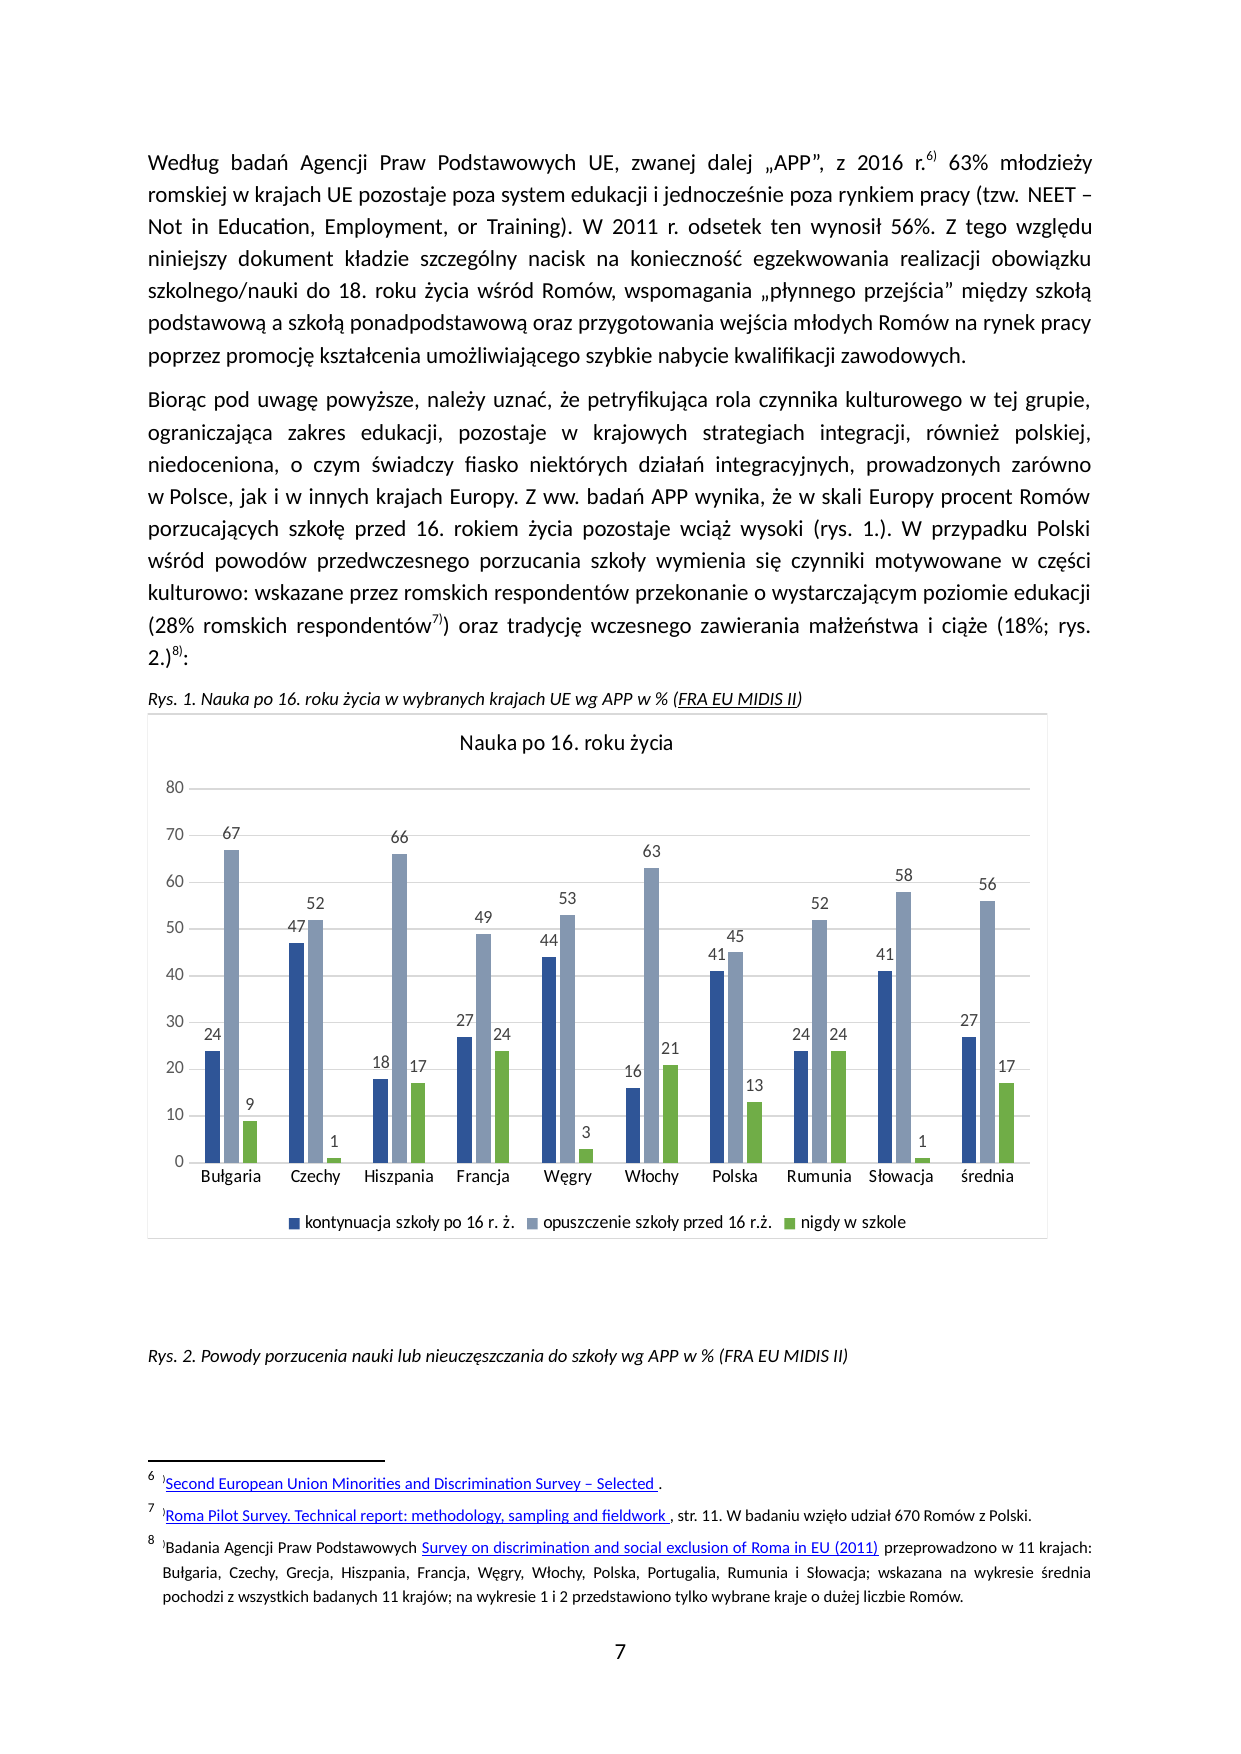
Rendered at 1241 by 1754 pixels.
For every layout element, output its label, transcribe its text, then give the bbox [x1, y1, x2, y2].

text Rys. 2. Powody porzucenia nauki lub nieuczęszczania do szkoły wg APP w % (FRA EU MIDIS II) [148, 1344, 1093, 1367]
text Rys. 1. Nauka po 16. roku życia w wybranych krajach UE wg APP w % (FRA EU MIDIS II) [148, 688, 1093, 711]
text Według badań Agencji Praw Podstawowych UE, zwanej dalej „APP”, z 2016 r.) 63% młodzieży romskiej w krajach UE pozostaje poza system edukacji i jednocześnie poza rynkiem pracy (tzw. NEET – Not in Education, Employment, or Training). W 2011 r. odsetek ten wynosił 56%. Z tego względu niniejszy dokument kładzie szczególny nacisk na konieczność egzekwowania realizacji obowiązku szkolnego/nauki do 18. roku życia wśród Romów, wspomagania „płynnego przejścia” między szkołą podstawową a szkołą ponadpodstawową oraz przygotowania wejścia młodych Romów na rynek pracy poprzez promocję kształcenia umożliwiającego szybkie nabycie kwalifikacji zawodowych. [148, 148, 1093, 369]
text Biorąc pod uwagę powyższe, należy uznać, że petryfikująca rola czynnika kulturowego w tej grupie, ograniczająca zakres edukacji, pozostaje w krajowych strategiach integracji, również polskiej, niedoceniona, o czym świadczy fiasko niektórych działań integracyjnych, prowadzonych zarówno w Polsce, jak i w innych krajach Europy. Z ww. badań APP wynika, że w skali Europy procent Romów porzucających szkołę przed 16. rokiem życia pozostaje wciąż wysoki (rys. 1.). W przypadku Polski wśród powodów przedwczesnego porzucania szkoły wymienia się czynniki motywowane w części kulturowo: wskazane przez romskich respondentów przekonanie o wystarczającym poziomie edukacji (28% romskich respondentów)) oraz tradycję wczesnego zawierania małżeństwa i ciąże (18%; rys. 2.)): [148, 385, 1093, 671]
